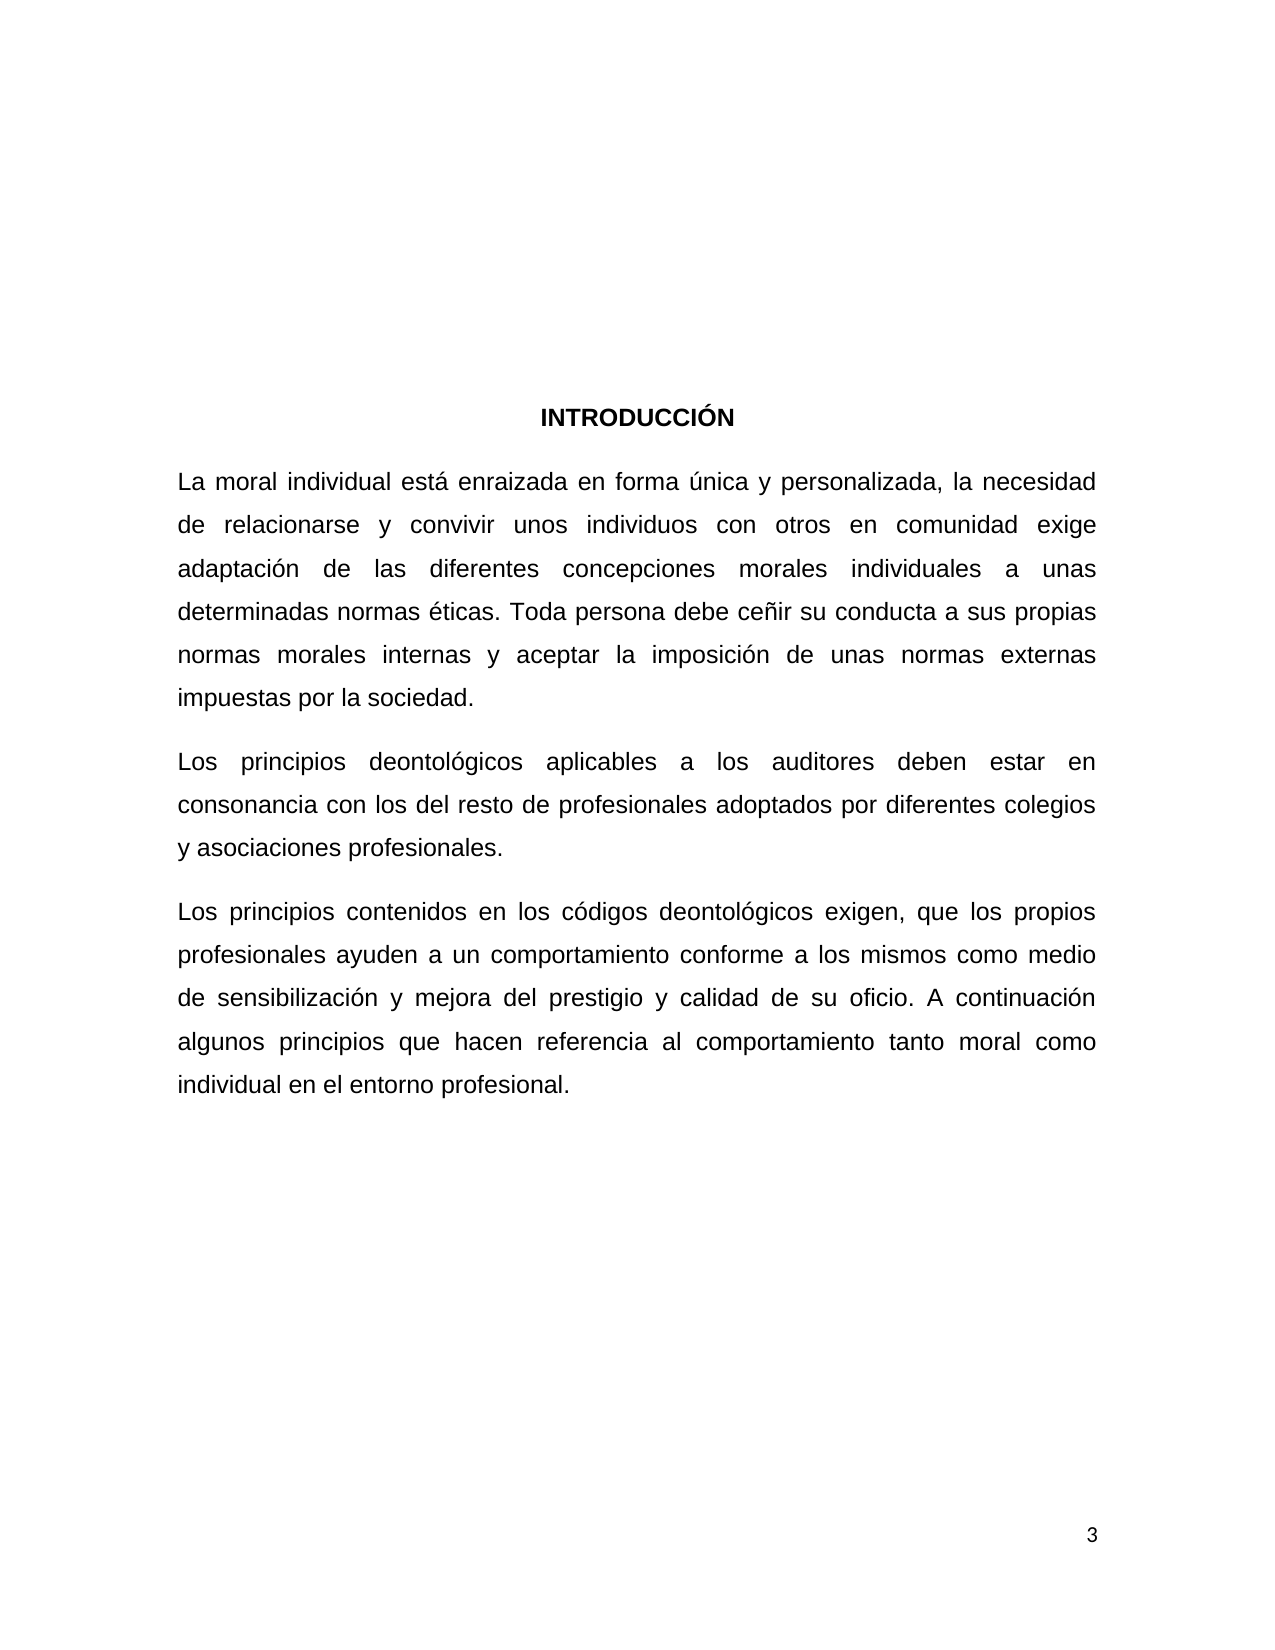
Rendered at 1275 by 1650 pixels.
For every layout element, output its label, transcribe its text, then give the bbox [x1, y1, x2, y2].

text INTRODUCCIÓN [177, 403, 1098, 432]
text La moral individual está enraizada en forma única y personalizada, la necesidad de relacionarse y convivir unos individuos con otros en comunidad exige adaptación de las diferentes concepciones morales individuales a unas determinadas normas éticas. Toda persona debe ceñir su conducta a sus propias normas morales internas y aceptar la imposición de unas normas externas impuestas por la sociedad. [177, 467, 1098, 712]
text Los principios contenidos en los códigos deontológicos exigen, que los propios profesionales ayuden a un comportamiento conforme a los mismos como medio de sensibilización y mejora del prestigio y calidad de su oficio. A continuación algunos principios que hacen referencia al comportamiento tanto moral como individual en el entorno profesional. [177, 897, 1098, 1098]
text Los principios deontológicos aplicables a los auditores deben estar en consonancia con los del resto de profesionales adoptados por diferentes colegios y asociaciones profesionales. [177, 747, 1098, 862]
